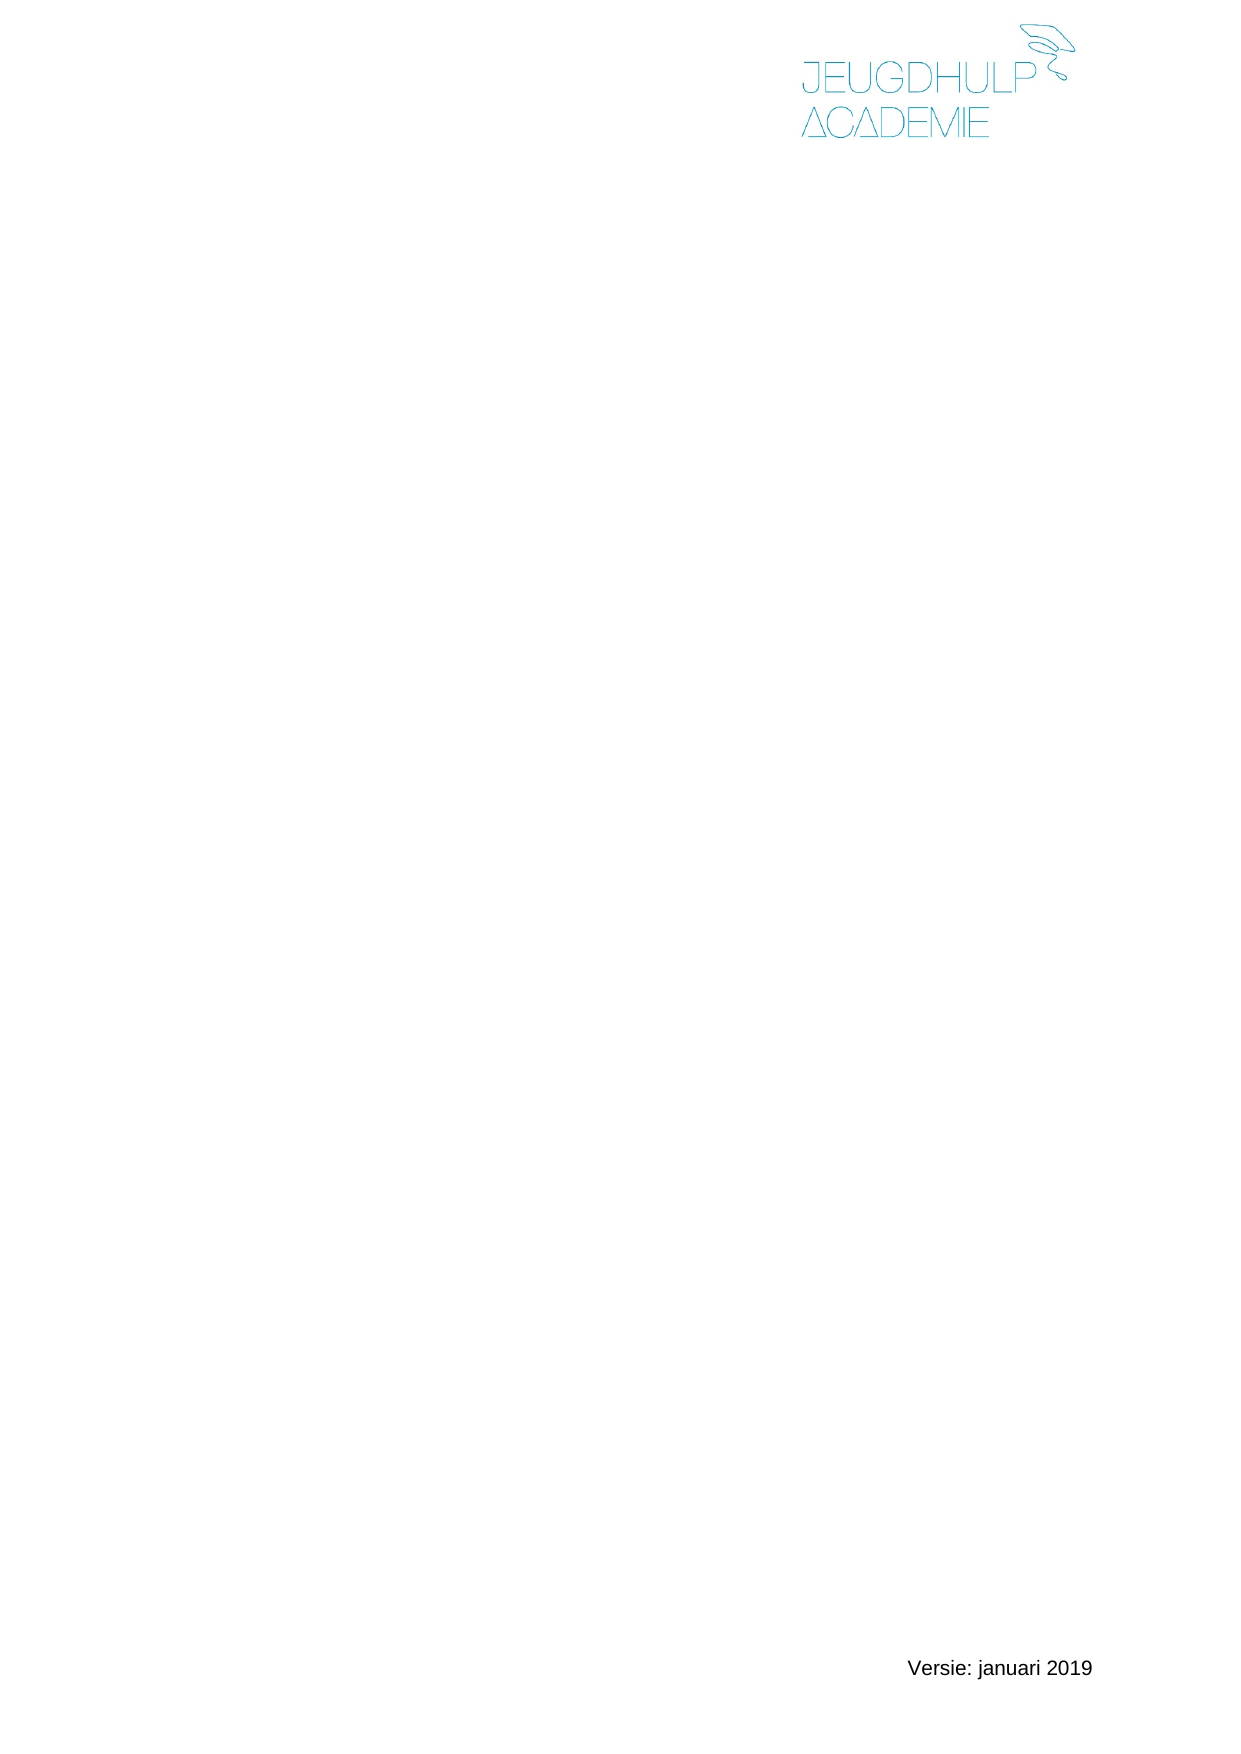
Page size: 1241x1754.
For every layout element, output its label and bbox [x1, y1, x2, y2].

picture [789, 19, 1093, 184]
